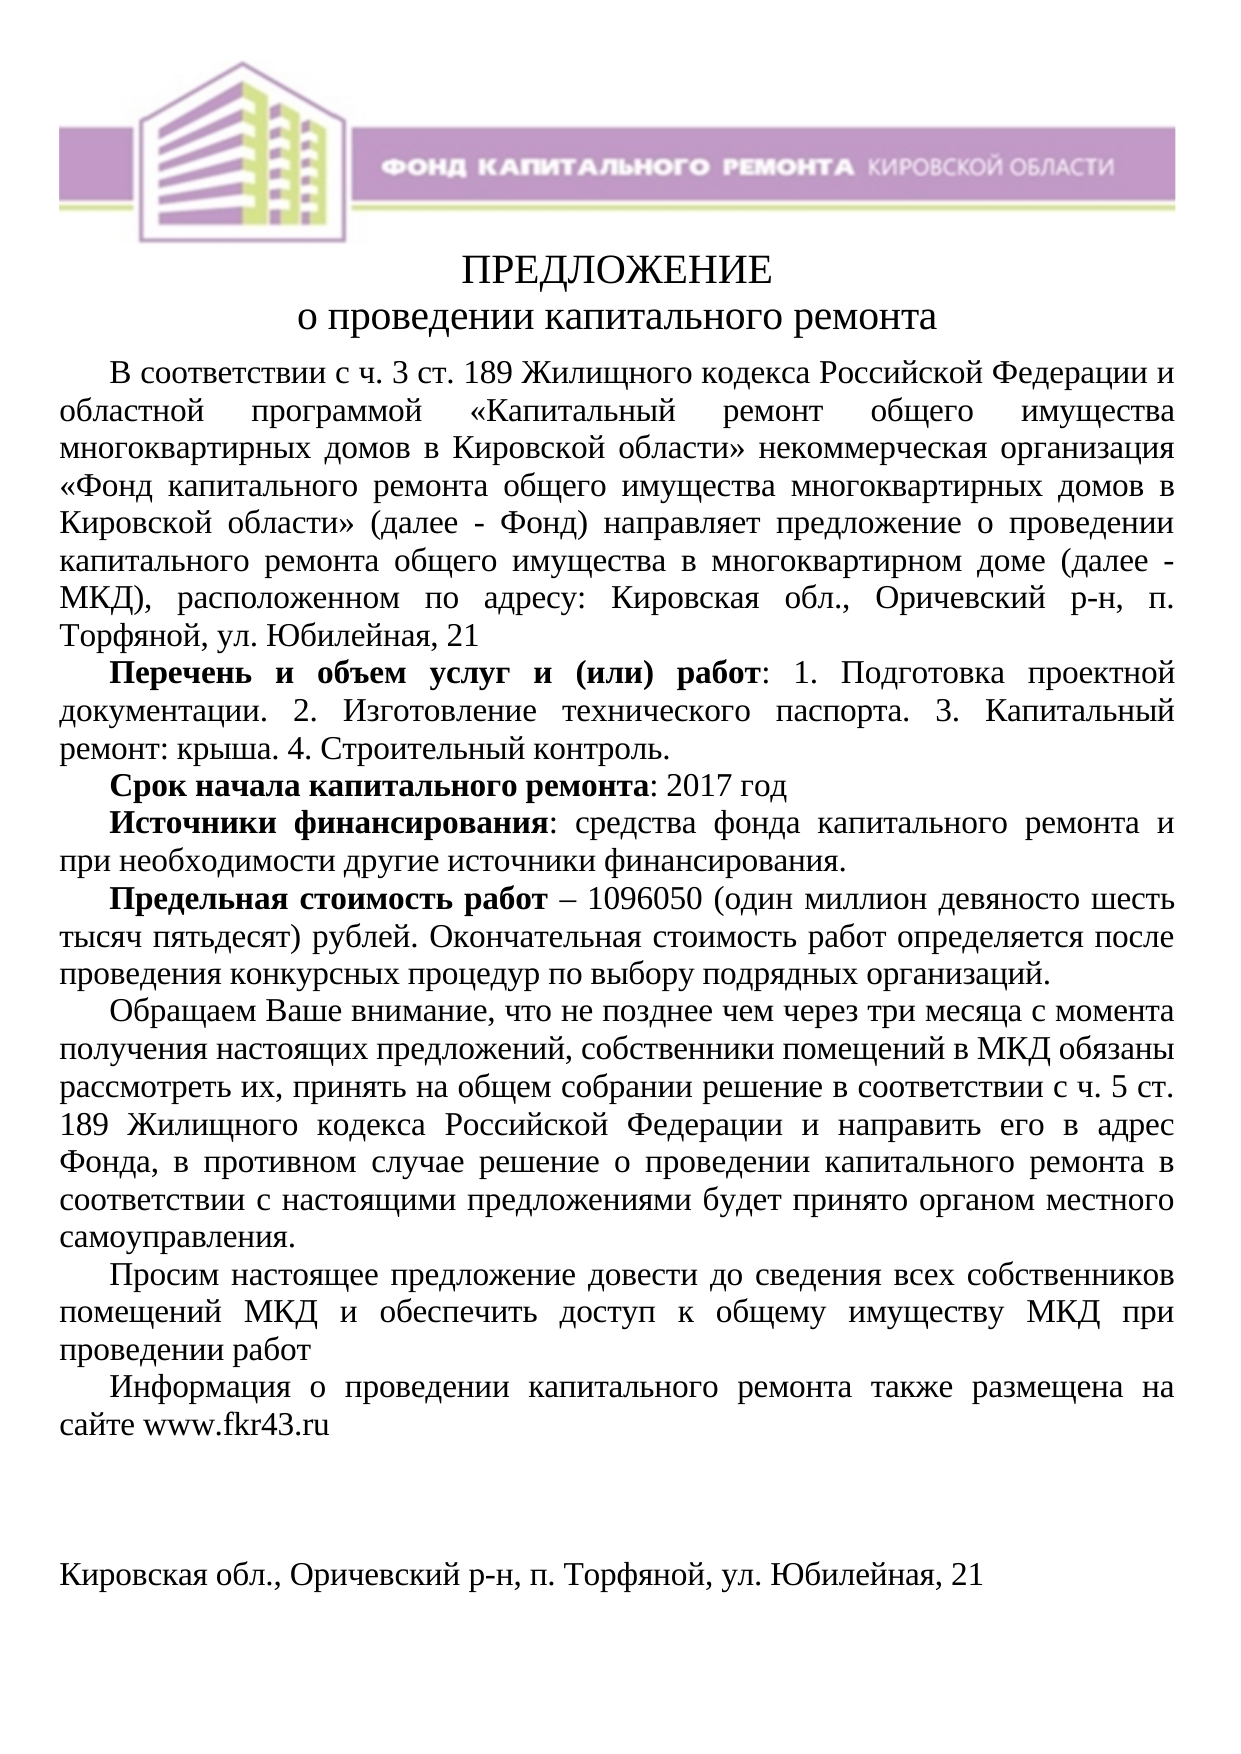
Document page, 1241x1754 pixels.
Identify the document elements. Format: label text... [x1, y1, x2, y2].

table_cell ПРЕДЛОЖЕНИЕ о проведении капитального ремонта [59, 248, 1175, 353]
table_cell В соответствии с ч. 3 ст. 189 Жилищного кодекса Российской Федерации и областной программой «Капитальный ремонт общего имущества многоквартирных домов в Кировской области» некоммерческая организация «Фонд капитального ремонта общего имущества многоквартирных домов в Кировской области» (далее - Фонд) направляет предложение о проведении капитального ремонта общего имущества в многоквартирном доме (далее - МКД), расположенном по адресу: Кировская обл., Оричевский р-н, п. Торфяной, ул. Юбилейная, 21 Перечень и объем услуг и (или) работ: 1. Подготовка проектной документации. 2. Изготовление технического паспорта. 3. Капитальный ремонт: крыша. 4. Строительный контроль. Срок начала капитального ремонта: 2017 год Источники финансирования: средства фонда капитального ремонта и при необходимости другие источники финансирования. Предельная стоимость работ – 1096050 (один миллион девяносто шесть тысяч пятьдесят) рублей. Окончательная стоимость работ определяется после проведения конкурсных процедур по выбору подрядных организаций. Обращаем Ваше внимание, что не позднее чем через три месяца с момента получения настоящих предложений, собственники помещений в МКД обязаны рассмотреть их, принять на общем собрании решение в соответствии с ч. 5 ст. 189 Жилищного кодекса Российской Федерации и направить его в адрес Фонда, в противном случае решение о проведении капитального ремонта в соответствии с настоящими предложениями будет принято органом местного самоуправления. Просим настоящее предложение довести до сведения всех собственников помещений МКД и обеспечить доступ к общему имуществу МКД при проведении работ Информация о проведении капитального ремонта также размещена на сайте www.fkr43.ru Кировская обл., Оричевский р-н, п. Торфяной, ул. Юбилейная, 21 [59, 353, 1175, 1669]
picture [59, 59, 1176, 248]
